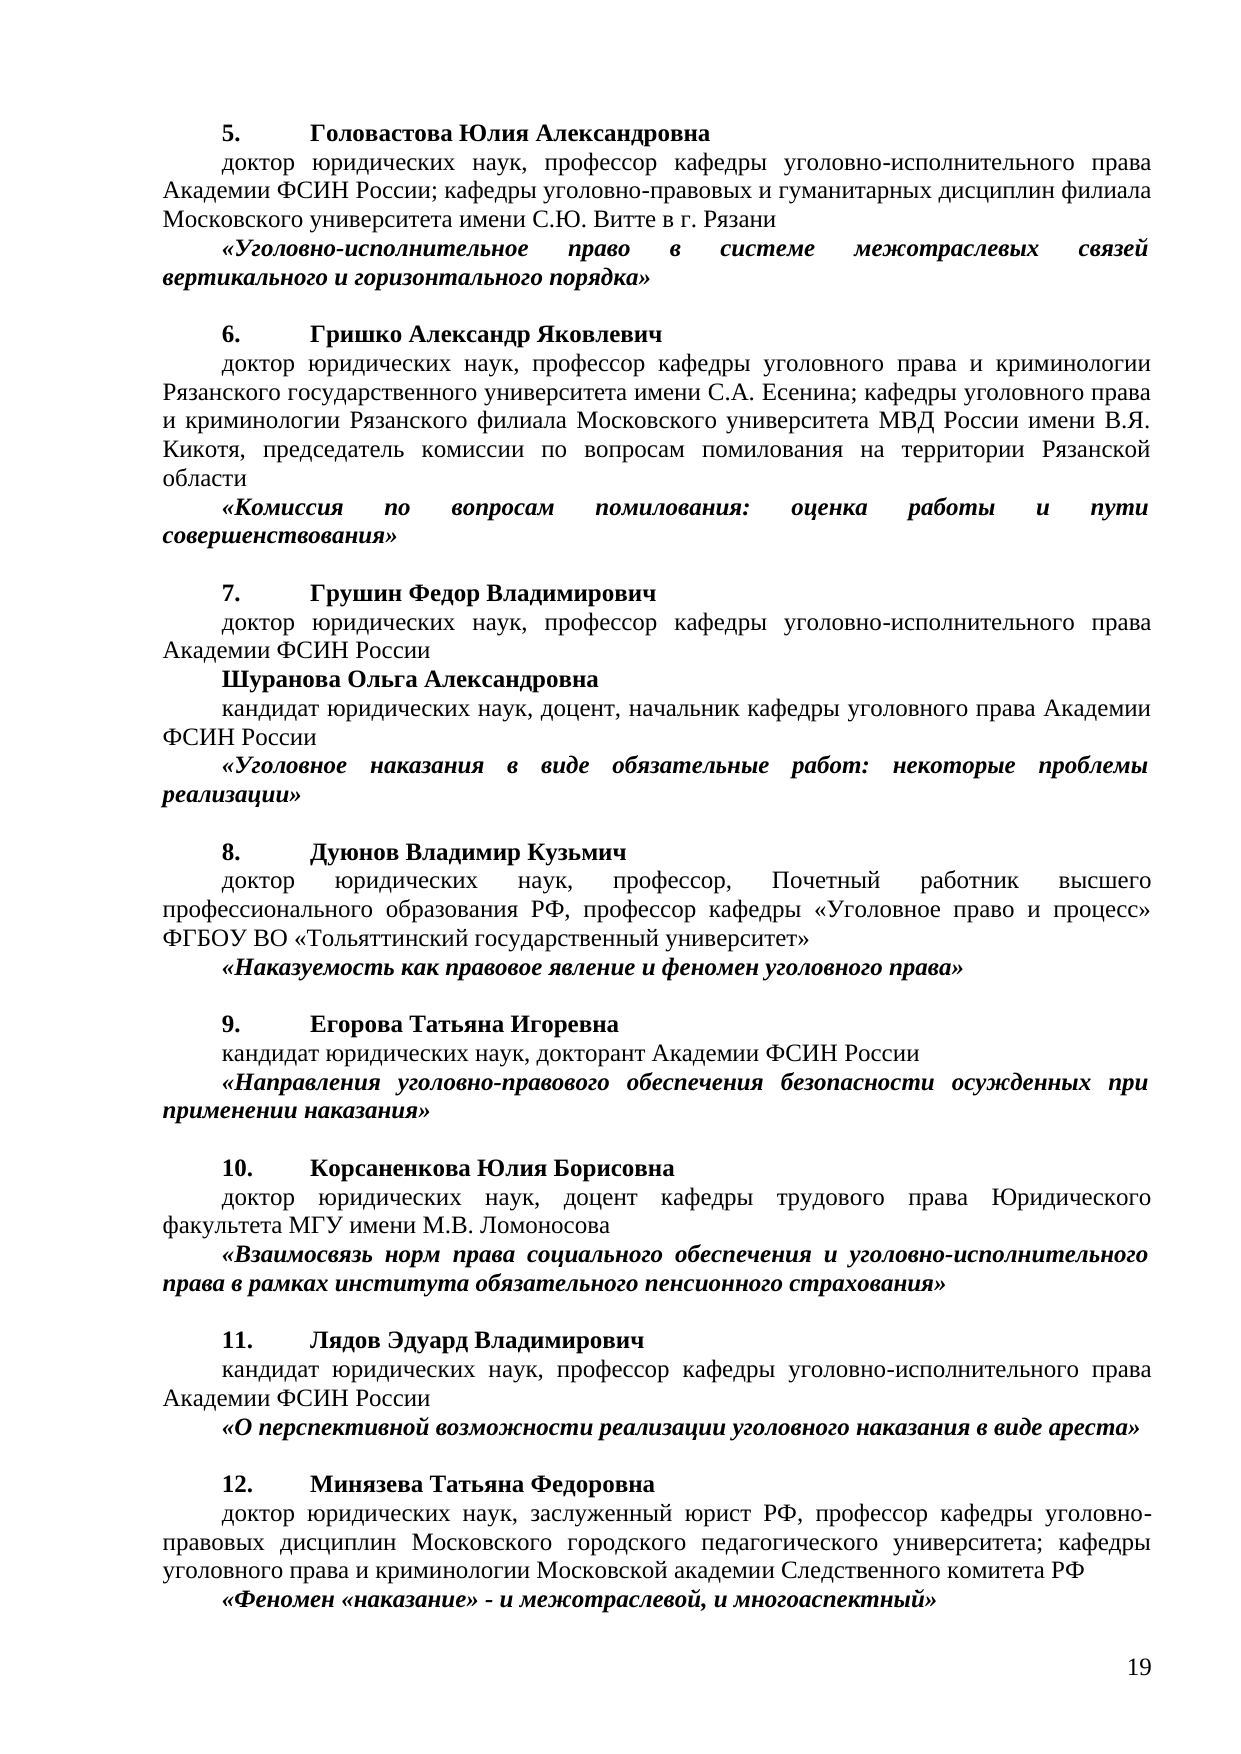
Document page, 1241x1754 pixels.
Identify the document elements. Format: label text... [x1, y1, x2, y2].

list Корсаненкова Юлия Борисовна [162, 1153, 1152, 1182]
text «Феномен «наказание» - и межотраслевой, и многоаспектный» [162, 1584, 1152, 1613]
text «Уголовное наказания в виде обязательные работ: некоторые проблемы реализации» [162, 751, 1152, 837]
list Лядов Эдуард Владимирович [162, 1326, 1152, 1354]
list Головастова Юлия Александровна [162, 118, 1152, 147]
text «О перспективной возможности реализации уголовного наказания в виде ареста» [162, 1412, 1152, 1441]
text кандидат юридических наук, докторант Академии ФСИН России [162, 1038, 1152, 1067]
text доктор юридических наук, профессор кафедры уголовно-исполнительного права Академии ФСИН России [162, 607, 1152, 664]
text «Уголовно-исполнительное право в системе межотраслевых связей вертикального и горизонтального порядка» [162, 233, 1152, 291]
text Шуранова Ольга Александровна [162, 664, 1152, 693]
text «Взаимосвязь норм права социального обеспечения и уголовно-исполнительного права в рамках института обязательного пенсионного страхования» [162, 1239, 1152, 1297]
text доктор юридических наук, профессор, Почетный работник высшего профессионального образования РФ, профессор кафедры «Уголовное право и процесс» ФГБОУ ВО «Тольяттинский государственный университет» [162, 866, 1152, 952]
text доктор юридических наук, заслуженный юрист РФ, профессор кафедры уголовно-правовых дисциплин Московского городского педагогического университета; кафедры уголовного права и криминологии Московской академии Следственного комитета РФ [162, 1498, 1152, 1584]
text доктор юридических наук, доцент кафедры трудового права Юридического факультета МГУ имени М.В. Ломоносова [162, 1182, 1152, 1239]
list Грушин Федор Владимирович [162, 578, 1152, 607]
text «Наказуемость как правовое явление и феномен уголовного права» [162, 952, 1152, 981]
list Гришко Александр Яковлевич [162, 319, 1152, 348]
text кандидат юридических наук, профессор кафедры уголовно-исполнительного права Академии ФСИН России [162, 1354, 1152, 1412]
list Дуюнов Владимир Кузьмич [162, 837, 1152, 866]
text «Комиссия по вопросам помилования: оценка работы и пути совершенствования» [162, 492, 1152, 549]
text «Направления уголовно-правового обеспечения безопасности осужденных при применении наказания» [162, 1067, 1152, 1124]
list Минязева Татьяна Федоровна [162, 1469, 1152, 1498]
list Егорова Татьяна Игоревна [162, 1009, 1152, 1038]
text доктор юридических наук, профессор кафедры уголовного права и криминологии Рязанского государственного университета имени С.А. Есенина; кафедры уголовного права и криминологии Рязанского филиала Московского университета МВД России имени В.Я. Кикотя, председатель комиссии по вопросам помилования на территории Рязанской области [162, 348, 1152, 492]
text доктор юридических наук, профессор кафедры уголовно-исполнительного права Академии ФСИН России; кафедры уголовно-правовых и гуманитарных дисциплин филиала Московского университета имени С.Ю. Витте в г. Рязани [162, 147, 1152, 233]
text кандидат юридических наук, доцент, начальник кафедры уголовного права Академии ФСИН России [162, 693, 1152, 751]
